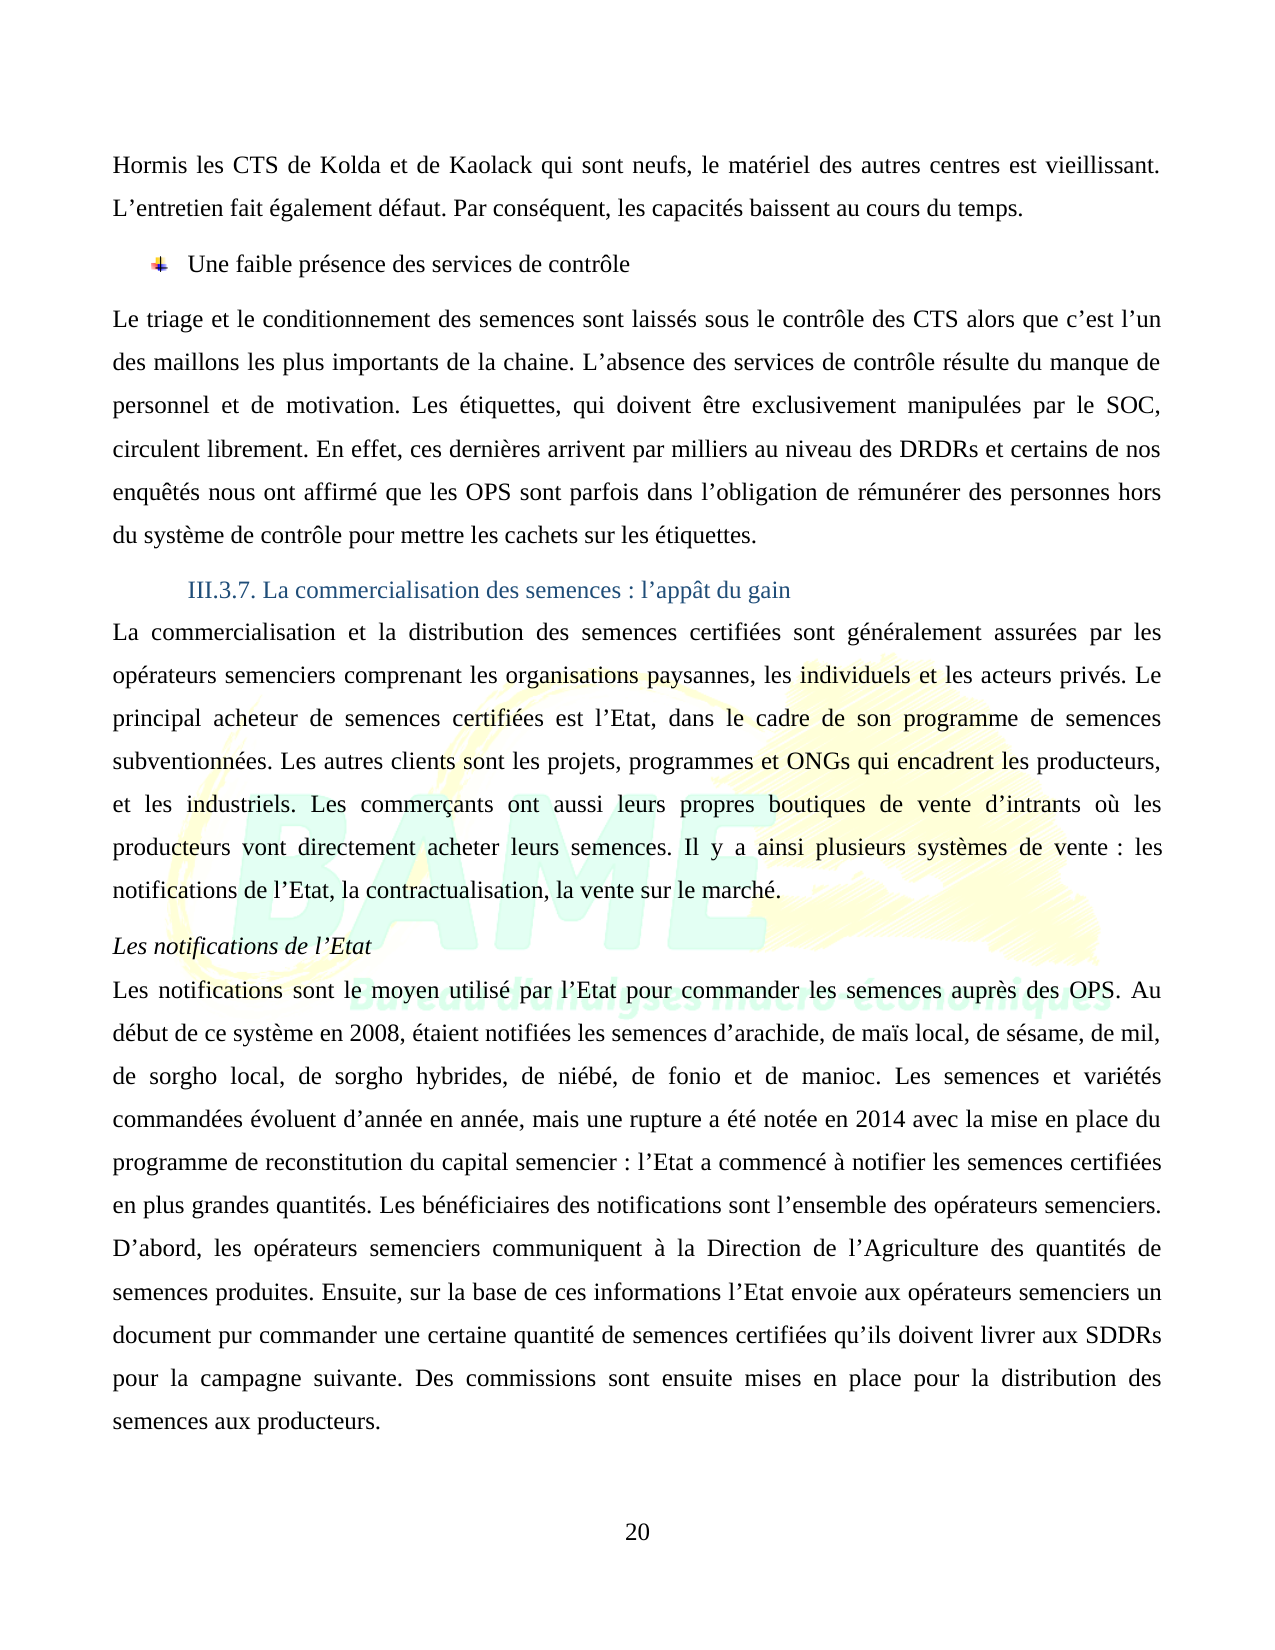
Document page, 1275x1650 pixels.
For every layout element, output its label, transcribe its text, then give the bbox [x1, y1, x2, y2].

text Hormis les CTS de Kolda et de Kaolack qui sont neufs, le matériel des autres centres est vieillissant. L’entretien fait également défaut. Par conséquent, les capacités baissent au cours du temps. [112, 150, 1162, 222]
list Une faible présence des services de contrôle [150, 249, 1162, 277]
subtitle III.3.7. La commercialisation des semences : l’appât du gain [112, 576, 1162, 604]
text Les notifications sont le moyen utilisé par l’Etat pour commander les semences auprès des OPS. Au début de ce système en 2008, étaient notifiées les semences d’arachide, de maïs local, de sésame, de mil, de sorgho local, de sorgho hybrides, de niébé, de fonio et de manioc. Les semences et variétés commandées évoluent d’année en année, mais une rupture a été notée en 2014 avec la mise en place du programme de reconstitution du capital semencier : l’Etat a commencé à notifier les semences certifiées en plus grandes quantités. Les bénéficiaires des notifications sont l’ensemble des opérateurs semenciers. D’abord, les opérateurs semenciers communiquent à la Direction de l’Agriculture des quantités de semences produites. Ensuite, sur la base de ces informations l’Etat envoie aux opérateurs semenciers un document pur commander une certaine quantité de semences certifiées qu’ils doivent livrer aux SDDRs pour la campagne suivante. Des commissions sont ensuite mises en place pour la distribution des semences aux producteurs. [112, 975, 1162, 1435]
picture [151, 255, 168, 272]
text Le triage et le conditionnement des semences sont laissés sous le contrôle des CTS alors que c’est l’un des maillons les plus importants de la chaine. L’absence des services de contrôle résulte du manque de personnel et de motivation. Les étiquettes, qui doivent être exclusivement manipulées par le SOC, circulent librement. En effet, ces dernières arrivent par milliers au niveau des DRDRs et certains de nos enquêtés nous ont affirmé que les OPS sont parfois dans l’obligation de rémunérer des personnes hors du système de contrôle pour mettre les cachets sur les étiquettes. [112, 304, 1162, 549]
text La commercialisation et la distribution des semences certifiées sont généralement assurées par les opérateurs semenciers comprenant les organisations paysannes, les individuels et les acteurs privés. Le principal acheteur de semences certifiées est l’Etat, dans le cadre de son programme de semences subventionnées. Les autres clients sont les projets, programmes et ONGs qui encadrent les producteurs, et les industriels. Les commerçants ont aussi leurs propres boutiques de vente d’intrants où les producteurs vont directement acheter leurs semences. Il y a ainsi plusieurs systèmes de vente : les notifications de l’Etat, la contractualisation, la vente sur le marché. [112, 617, 1162, 904]
text Les notifications de l’Etat [112, 931, 1162, 960]
